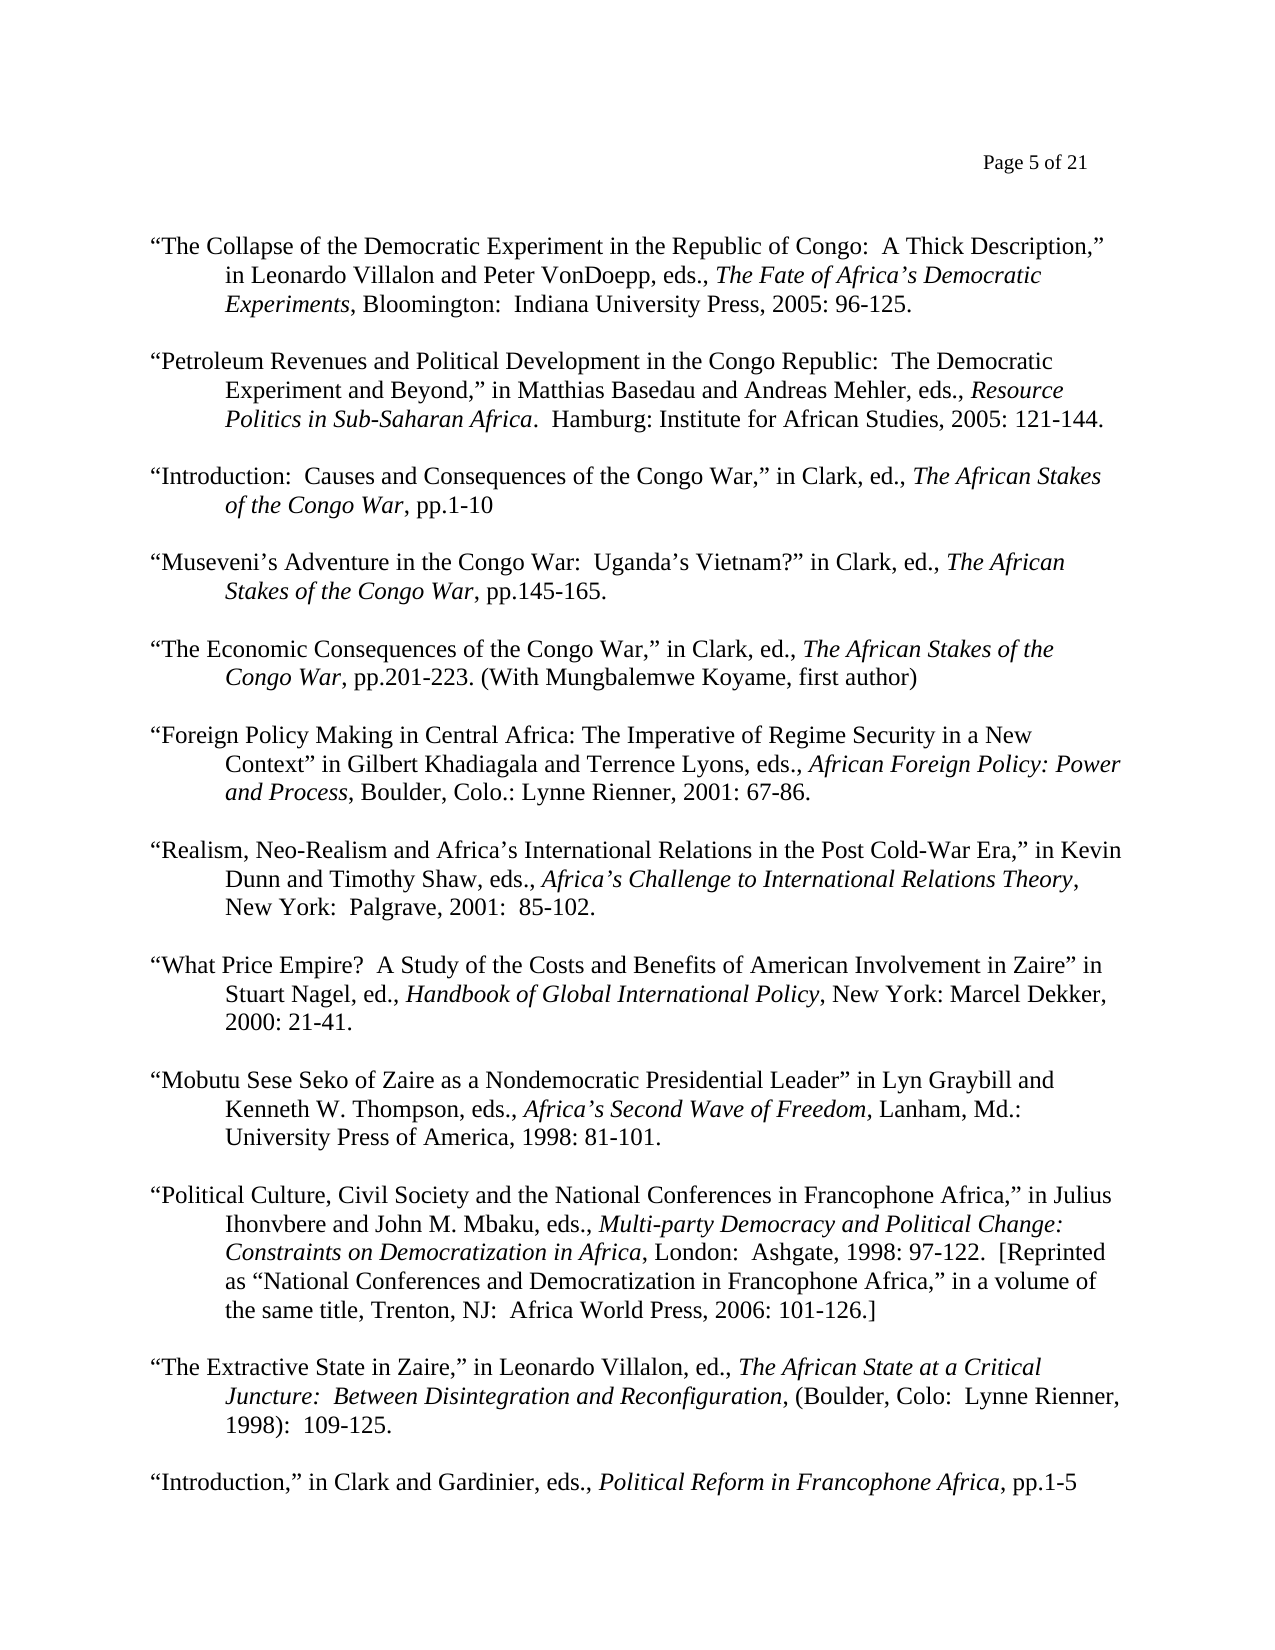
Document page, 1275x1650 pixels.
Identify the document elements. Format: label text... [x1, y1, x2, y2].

text “The Extractive State in Zaire,” in Leonardo Villalon, ed., The African State at a Critical Juncture: Between Disintegration and Reconfiguration, (Boulder, Colo: Lynne Rienner, 1998): 109-125. [150, 1352, 1125, 1439]
text “Introduction: Causes and Consequences of the Congo War,” in Clark, ed., The African Stakes of the Congo War, pp.1-10 [150, 461, 1125, 519]
text “Political Culture, Civil Society and the National Conferences in Francophone Africa,” in Julius Ihonvbere and John M. Mbaku, eds., Multi-party Democracy and Political Change: Constraints on Democratization in Africa, London: Ashgate, 1998: 97-122. [Reprinted as “National Conferences and Democratization in Francophone Africa,” in a volume of the same title, Trenton, NJ: Africa World Press, 2006: 101-126.] [150, 1180, 1125, 1324]
text “Foreign Policy Making in Central Africa: The Imperative of Regime Security in a New Context” in Gilbert Khadiagala and Terrence Lyons, eds., African Foreign Policy: Power and Process, Boulder, Colo.: Lynne Rienner, 2001: 67-86. [150, 720, 1125, 806]
text “Mobutu Sese Seko of Zaire as a Nondemocratic Presidential Leader” in Lyn Graybill and Kenneth W. Thompson, eds., Africa’s Second Wave of Freedom, Lanham, Md.: University Press of America, 1998: 81-101. [150, 1065, 1125, 1151]
text in Leonardo Villalon and Peter VonDoepp, eds., The Fate of Africa’s Democratic Experiments, Bloomington: Indiana University Press, 2005: 96-125. [225, 260, 1125, 317]
text “Museveni’s Adventure in the Congo War: Uganda’s Vietnam?” in Clark, ed., The African Stakes of the Congo War, pp.145-165. [150, 547, 1125, 605]
text “Realism, Neo-Realism and Africa’s International Relations in the Post Cold-War Era,” in Kevin Dunn and Timothy Shaw, eds., Africa’s Challenge to International Relations Theory, New York: Palgrave, 2001: 85-102. [150, 835, 1125, 921]
subtitle “Petroleum Revenues and Political Development in the Congo Republic: The Democratic [150, 346, 1125, 375]
text “What Price Empire? A Study of the Costs and Benefits of American Involvement in Zaire” in Stuart Nagel, ed., Handbook of Global International Policy, New York: Marcel Dekker, 2000: 21-41. [150, 950, 1125, 1036]
text “Introduction,” in Clark and Gardinier, eds., Political Reform in Francophone Africa, pp.1-5 [150, 1467, 1125, 1496]
text “The Collapse of the Democratic Experiment in the Republic of Congo: A Thick Description,” [150, 231, 1125, 260]
text Experiment and Beyond,” in Matthias Basedau and Andreas Mehler, eds., Resource Politics in Sub-Saharan Africa. Hamburg: Institute for African Studies, 2005: 121-144. [225, 375, 1125, 432]
text “The Economic Consequences of the Congo War,” in Clark, ed., The African Stakes of the Congo War, pp.201-223. (With Mungbalemwe Koyame, first author) [150, 634, 1125, 691]
